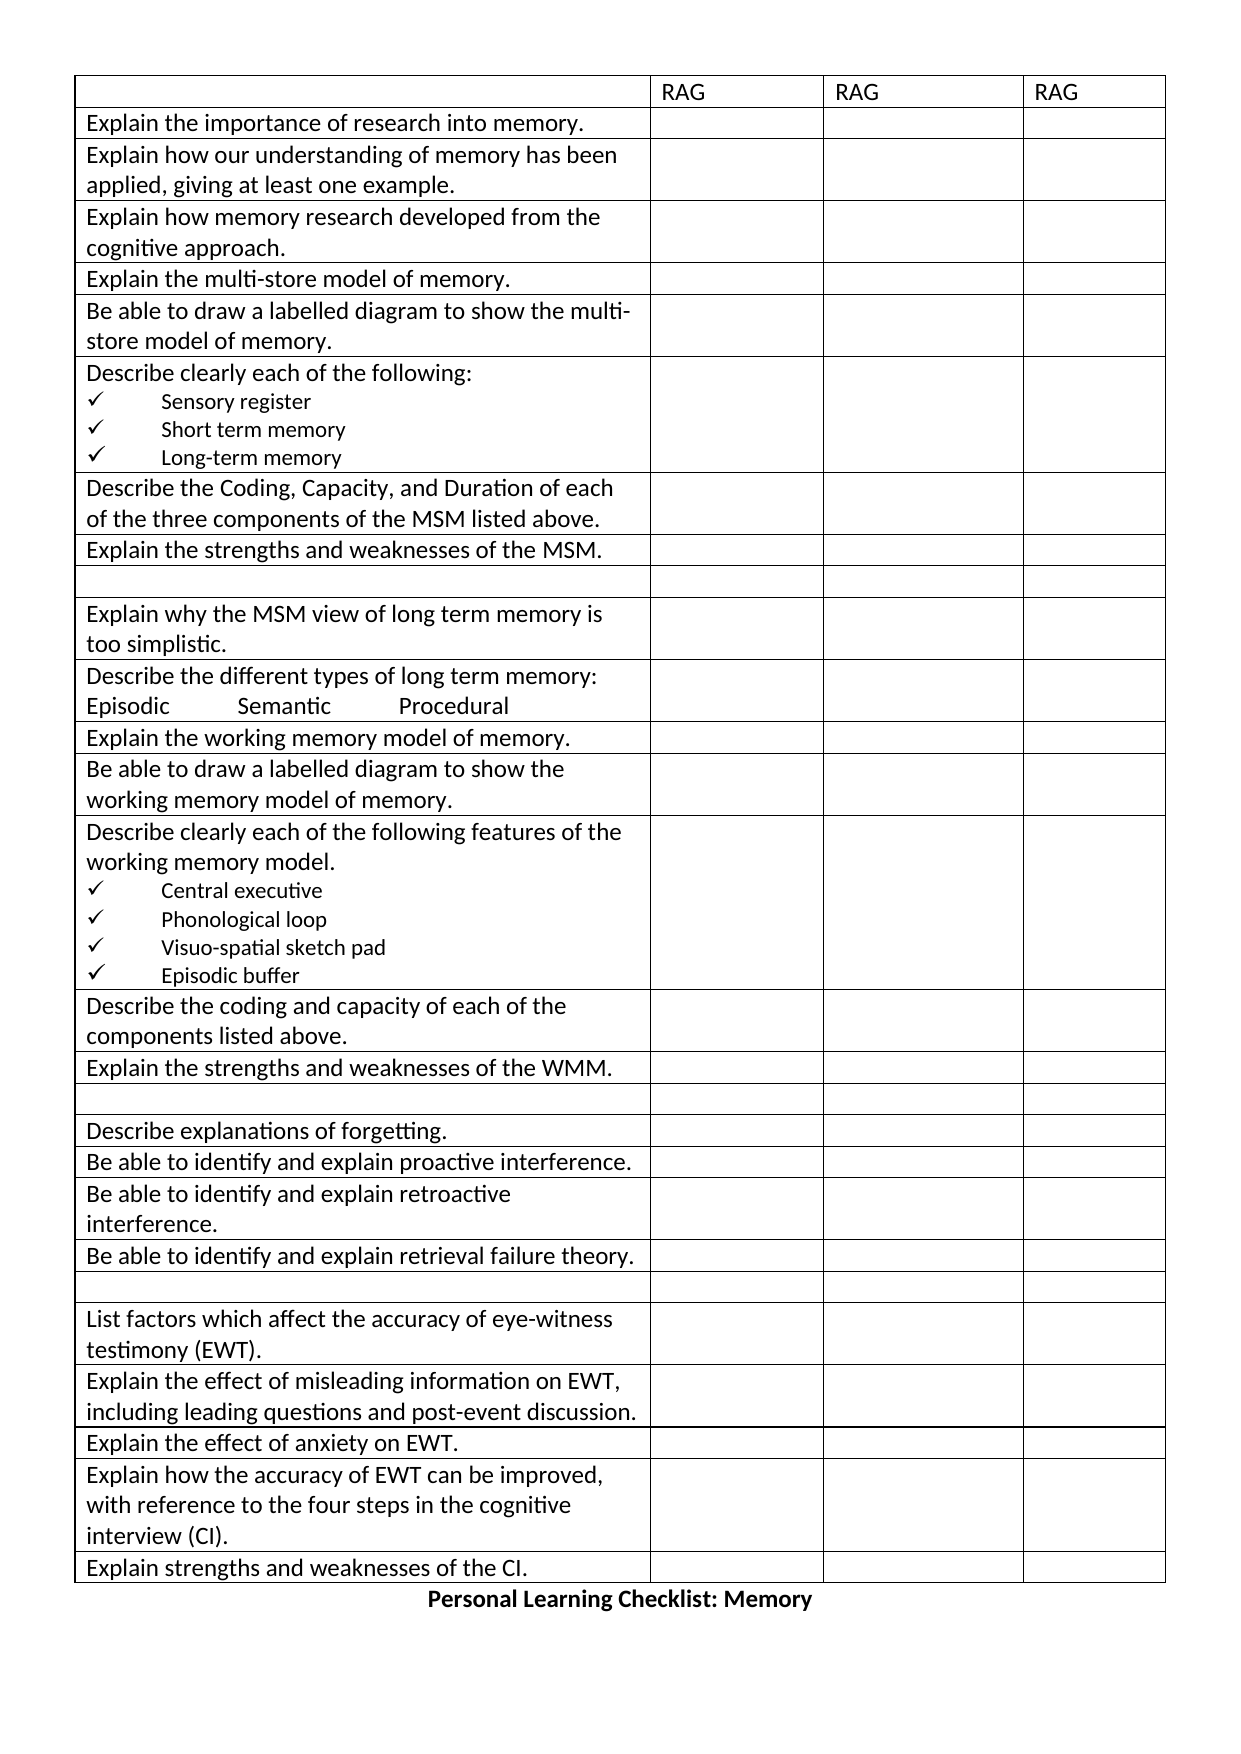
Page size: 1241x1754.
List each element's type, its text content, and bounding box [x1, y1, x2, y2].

table_header RAG [824, 76, 1023, 107]
table_cell Explain the effect of anxiety on EWT. [76, 1428, 650, 1458]
table_cell Explain strengths and weaknesses of the CI. [76, 1552, 650, 1582]
table_cell Explain the strengths and weaknesses of the WMM. [76, 1052, 650, 1082]
table_cell [651, 295, 823, 356]
table_cell [1024, 357, 1165, 472]
table_cell [651, 566, 823, 597]
table_cell [824, 816, 1023, 989]
table_cell [824, 139, 1023, 200]
table_cell Be able to identify and explain proactive interference. [76, 1147, 650, 1177]
table_cell Explain the working memory model of memory. [76, 722, 650, 752]
table_cell Be able to draw a labelled diagram to show the multi-store model of memory. [76, 295, 650, 356]
table_cell [824, 1115, 1023, 1146]
table_cell [76, 1084, 650, 1114]
table_cell [651, 1084, 823, 1114]
table_cell [824, 357, 1023, 472]
table_header RAG [651, 76, 823, 107]
text Personal Learning Checklist: Memory [75, 1583, 1165, 1614]
table_cell [824, 1552, 1023, 1582]
table_cell [651, 535, 823, 565]
table_cell [651, 1552, 823, 1582]
table_cell [651, 1428, 823, 1458]
table_cell [651, 1240, 823, 1271]
table_cell [1024, 1084, 1165, 1114]
table_cell [1024, 1240, 1165, 1271]
table_cell [651, 754, 823, 814]
table_cell [1024, 1147, 1165, 1177]
table_cell [651, 357, 823, 472]
table_cell [1024, 1428, 1165, 1458]
table_cell [1024, 598, 1165, 659]
table_cell [651, 816, 823, 989]
table_cell [1024, 1303, 1165, 1364]
table_cell [824, 108, 1023, 138]
table_cell [824, 1303, 1023, 1364]
table_cell Describe clearly each of the following features of the working memory model. Central executive Phonological loop Visuo-spatial sketch pad Episodic buffer [76, 816, 650, 989]
table_cell [1024, 108, 1165, 138]
table_cell Explain why the MSM view of long term memory is too simplistic. [76, 598, 650, 659]
table_cell Explain how memory research developed from the cognitive approach. [76, 201, 650, 262]
table_cell [651, 201, 823, 262]
table_cell [651, 1178, 823, 1239]
table_cell [824, 263, 1023, 294]
table_cell [651, 1272, 823, 1302]
table_cell [1024, 473, 1165, 534]
table_cell [824, 598, 1023, 659]
table_cell [824, 201, 1023, 262]
table_cell [824, 535, 1023, 565]
table_cell Explain how our understanding of memory has been applied, giving at least one example. [76, 139, 650, 200]
table_cell [651, 1303, 823, 1364]
table_cell Explain the importance of research into memory. [76, 108, 650, 138]
table_cell [824, 1178, 1023, 1239]
table_cell [1024, 1552, 1165, 1582]
table_cell [1024, 722, 1165, 752]
table_cell Explain the effect of misleading information on EWT, including leading questions and post-event discussion. [76, 1365, 650, 1426]
table_cell [1024, 1115, 1165, 1146]
table_cell [651, 1115, 823, 1146]
table_cell [824, 660, 1023, 721]
table_cell [824, 1459, 1023, 1551]
table_cell [824, 1428, 1023, 1458]
table_cell Be able to draw a labelled diagram to show the working memory model of memory. [76, 754, 650, 814]
table_cell [1024, 990, 1165, 1051]
table_cell [76, 1272, 650, 1302]
table_cell [1024, 295, 1165, 356]
table_cell Be able to identify and explain retrieval failure theory. [76, 1240, 650, 1271]
table_cell Explain the multi-store model of memory. [76, 263, 650, 294]
table_cell [1024, 1272, 1165, 1302]
table_header [76, 76, 650, 107]
table_cell [824, 990, 1023, 1051]
table_cell [824, 566, 1023, 597]
table_cell [651, 722, 823, 752]
table_cell [1024, 1052, 1165, 1082]
table_cell Describe explanations of forgetting. [76, 1115, 650, 1146]
table_cell Be able to identify and explain retroactive interference. [76, 1178, 650, 1239]
table_cell [651, 473, 823, 534]
table_cell [1024, 816, 1165, 989]
table_cell [1024, 1365, 1165, 1426]
table_cell [824, 1147, 1023, 1177]
table_cell Explain how the accuracy of EWT can be improved, with reference to the four steps in the cognitive interview (CI). [76, 1459, 650, 1551]
table_cell [824, 1365, 1023, 1426]
table_cell Describe the coding and capacity of each of the components listed above. [76, 990, 650, 1051]
table_cell Explain the strengths and weaknesses of the MSM. [76, 535, 650, 565]
table_cell [1024, 263, 1165, 294]
table_cell [651, 598, 823, 659]
table_cell [1024, 139, 1165, 200]
table_cell [651, 263, 823, 294]
table_cell [824, 1084, 1023, 1114]
table_cell [651, 1147, 823, 1177]
table_cell [1024, 1178, 1165, 1239]
table_cell [1024, 754, 1165, 814]
table_cell [651, 108, 823, 138]
table_cell [76, 566, 650, 597]
table_cell [1024, 201, 1165, 262]
table_cell [1024, 566, 1165, 597]
table_cell [651, 1052, 823, 1082]
table_cell [651, 1459, 823, 1551]
table_cell [824, 1240, 1023, 1271]
table_cell [824, 722, 1023, 752]
table_cell Describe the different types of long term memory: Episodic Semantic Procedural [76, 660, 650, 721]
table_cell [1024, 535, 1165, 565]
table_cell [651, 139, 823, 200]
table_cell [824, 295, 1023, 356]
table_cell [651, 1365, 823, 1426]
table_cell [824, 473, 1023, 534]
table_cell [824, 1052, 1023, 1082]
table_cell List factors which affect the accuracy of eye-witness testimony (EWT). [76, 1303, 650, 1364]
table_header RAG [1024, 76, 1165, 107]
table_cell Describe the Coding, Capacity, and Duration of each of the three components of the MSM listed above. [76, 473, 650, 534]
table_cell [1024, 660, 1165, 721]
table_cell [1024, 1459, 1165, 1551]
table_cell [824, 1272, 1023, 1302]
table_cell [651, 990, 823, 1051]
table_cell [824, 754, 1023, 814]
table_cell [651, 660, 823, 721]
table_cell Describe clearly each of the following: Sensory register Short term memory Long-term memory [76, 357, 650, 472]
